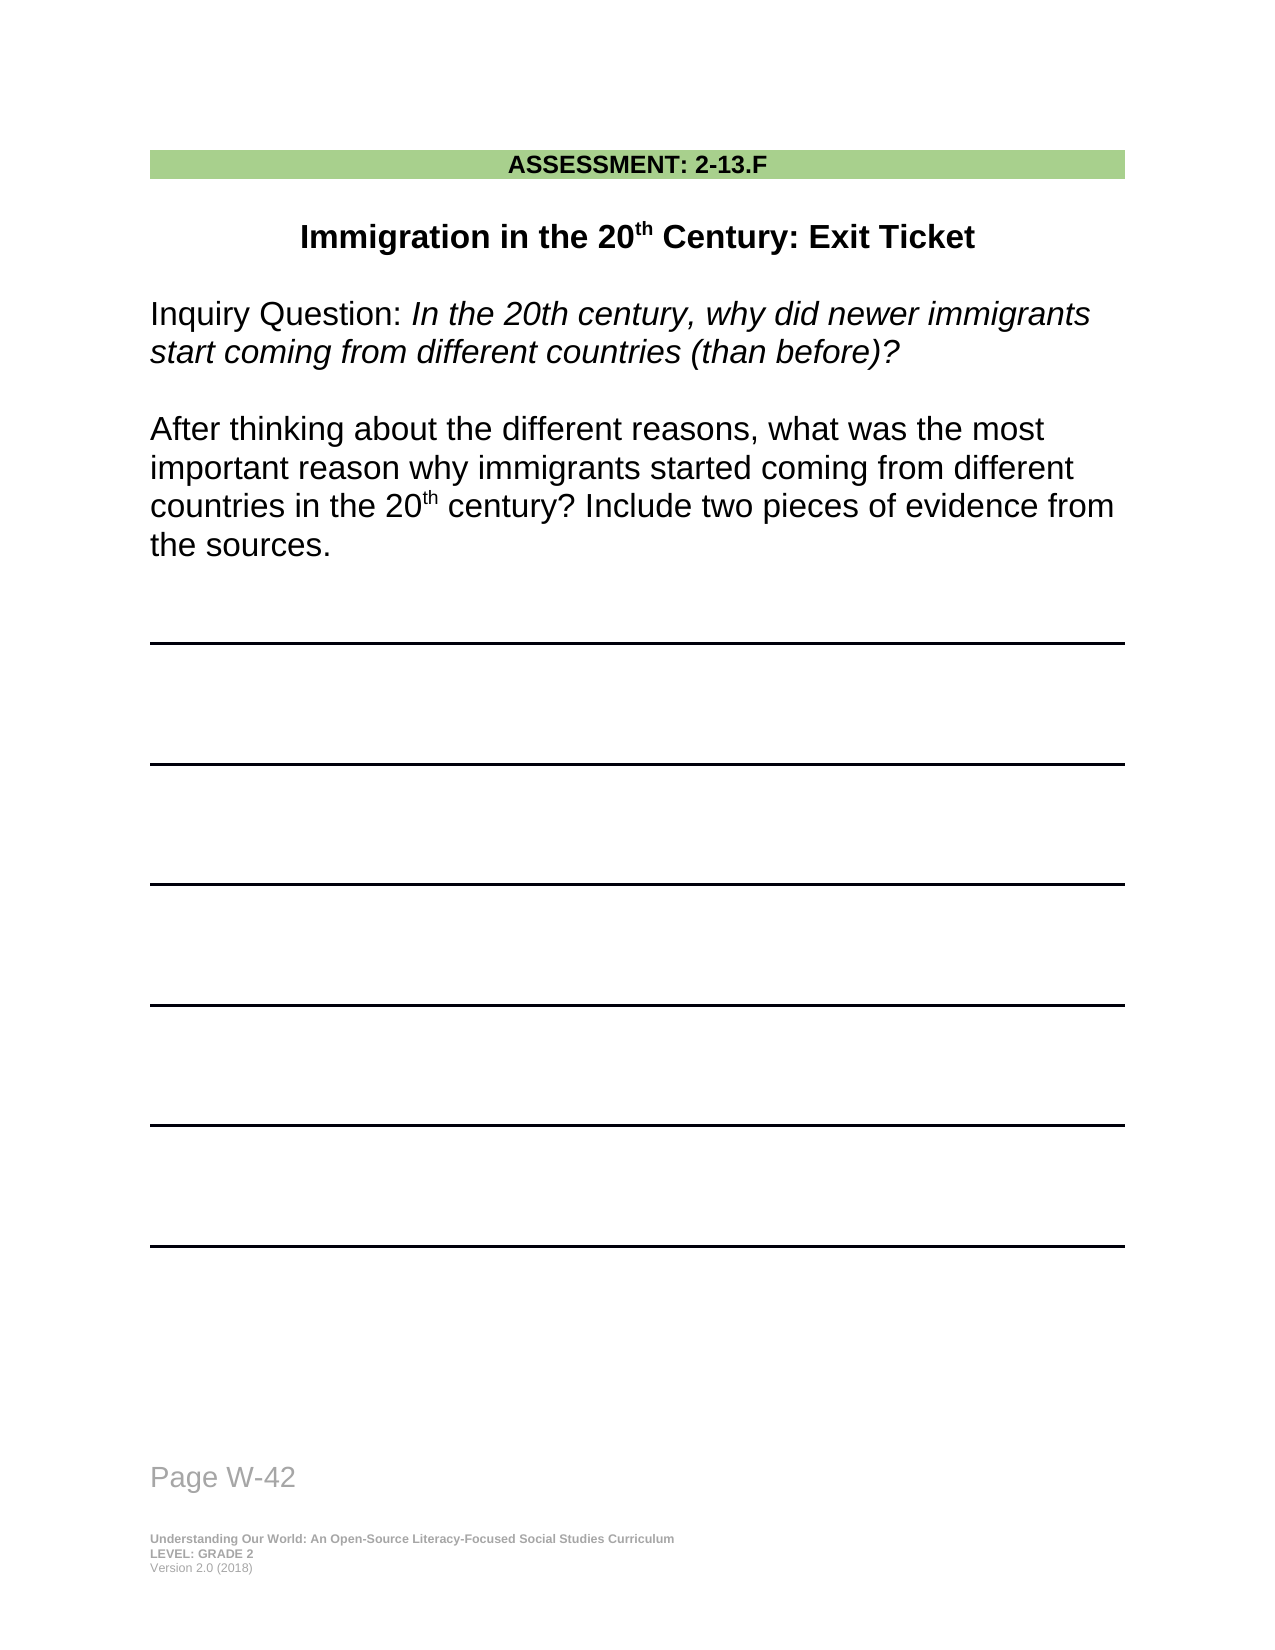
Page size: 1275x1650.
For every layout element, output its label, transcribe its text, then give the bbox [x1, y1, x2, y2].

text After thinking about the different reasons, what was the most important reason why immigrants started coming from different countries in the 20th century? Include two pieces of evidence from the sources. [150, 409, 1125, 563]
text ASSESSMENT: 2-13.F [150, 150, 1125, 179]
text Immigration in the 20th Century: Exit Ticket [150, 217, 1125, 256]
text Inquiry Question: In the 20th century, why did newer immigrants start coming from different countries (than before)? [150, 294, 1125, 371]
